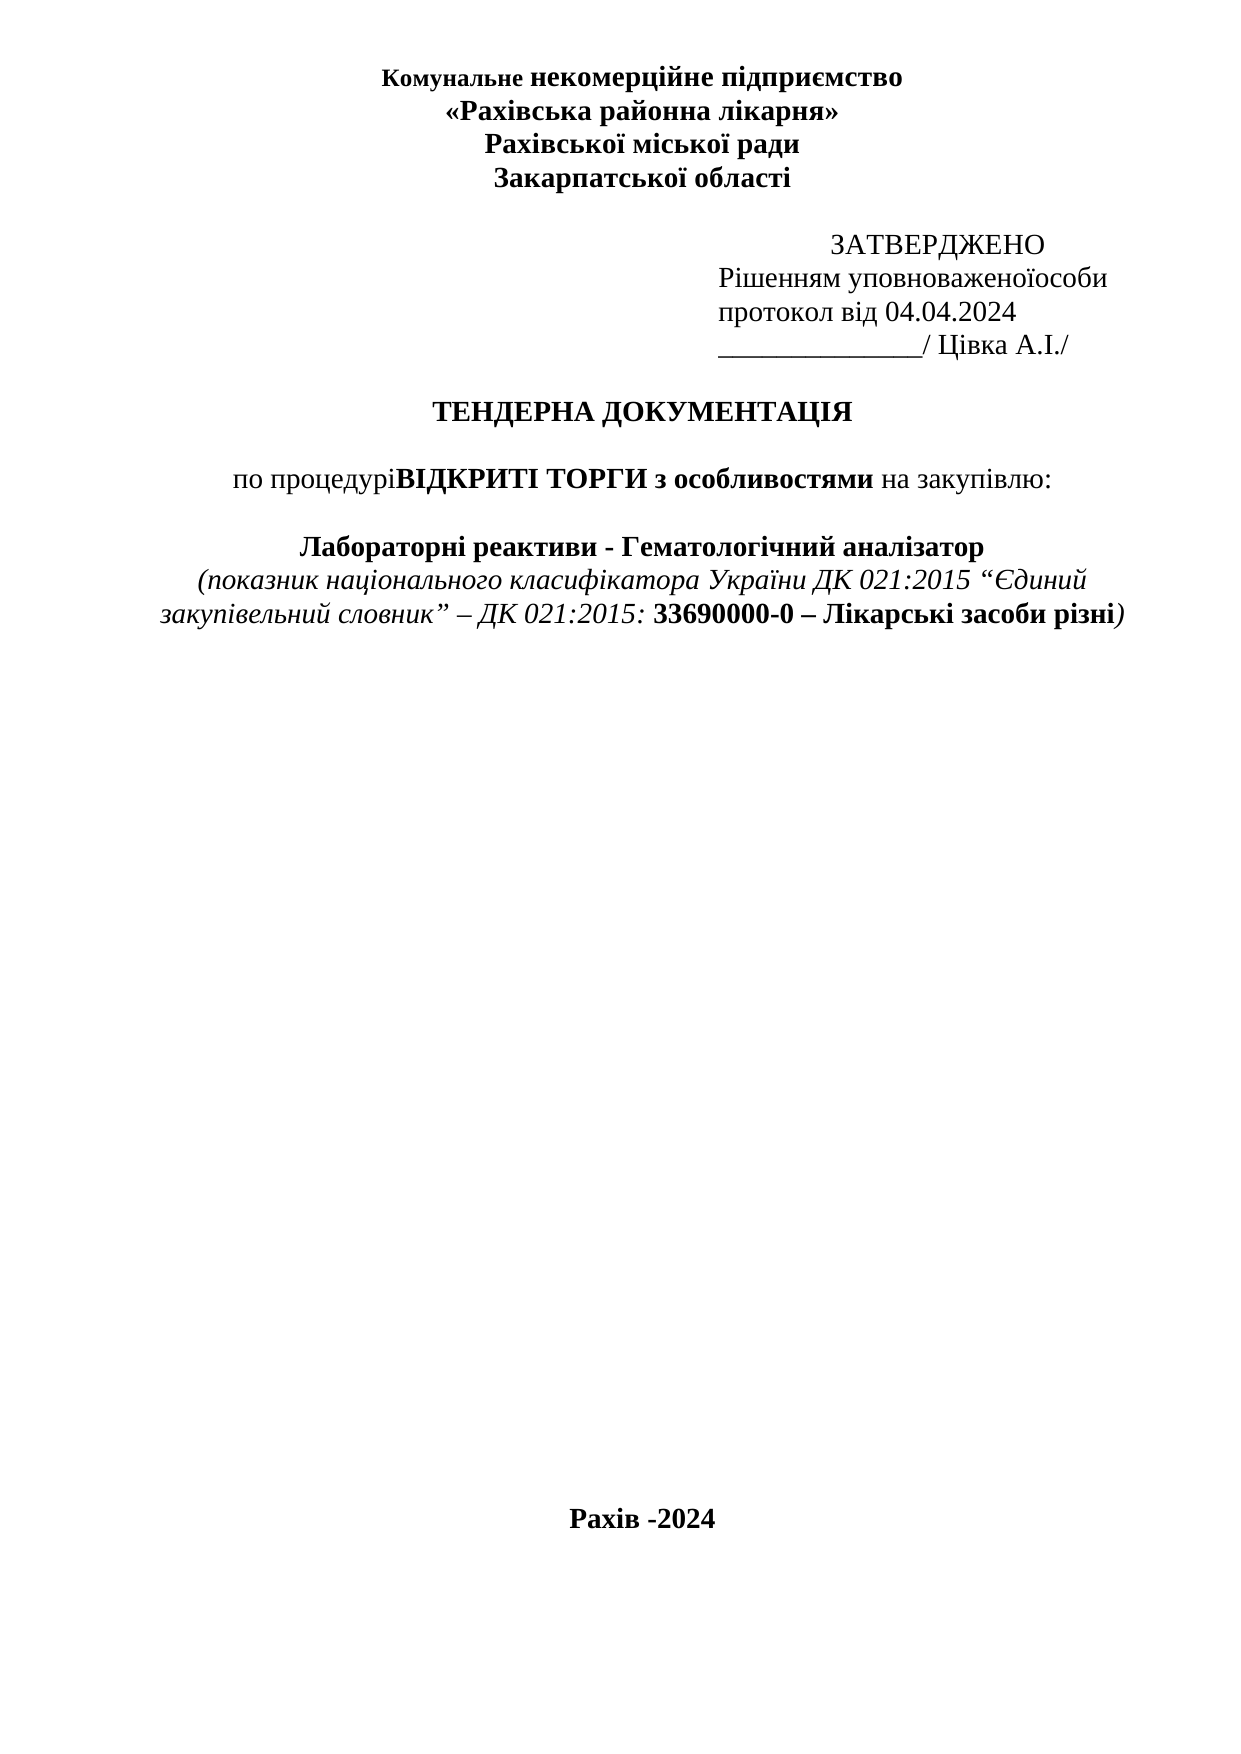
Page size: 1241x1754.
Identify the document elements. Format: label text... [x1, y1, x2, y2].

text Рішенням уповноваженоїособи [118, 260, 1166, 294]
text Закарпатської області [118, 160, 1166, 193]
text Лабораторні реактиви - Гематологічний аналізатор [118, 529, 1166, 562]
text Рахів -2024 [118, 1501, 1166, 1535]
text Тендерна документація [118, 394, 1166, 428]
text ЗАТВЕРДЖЕНО [709, 227, 1166, 260]
text по процедуріВІДКРИТІ ТОРГИ з особливостями на закупівлю: [118, 462, 1166, 495]
text «Рахівська районна лікарня» [118, 93, 1166, 126]
text Комунальне некомерційне підприємство [118, 59, 1166, 93]
text (показник національного класифікатора України ДК 021:2015 “Єдиний закупівельний словник” – ДК 021:2015: 33690000-0 – Лікарські засоби різні) [118, 562, 1166, 629]
text протокол від 04.04.2024 [118, 294, 1166, 327]
text Рахівської міської ради [118, 126, 1166, 160]
text ______________/ Цівка А.І./ [118, 327, 1166, 361]
